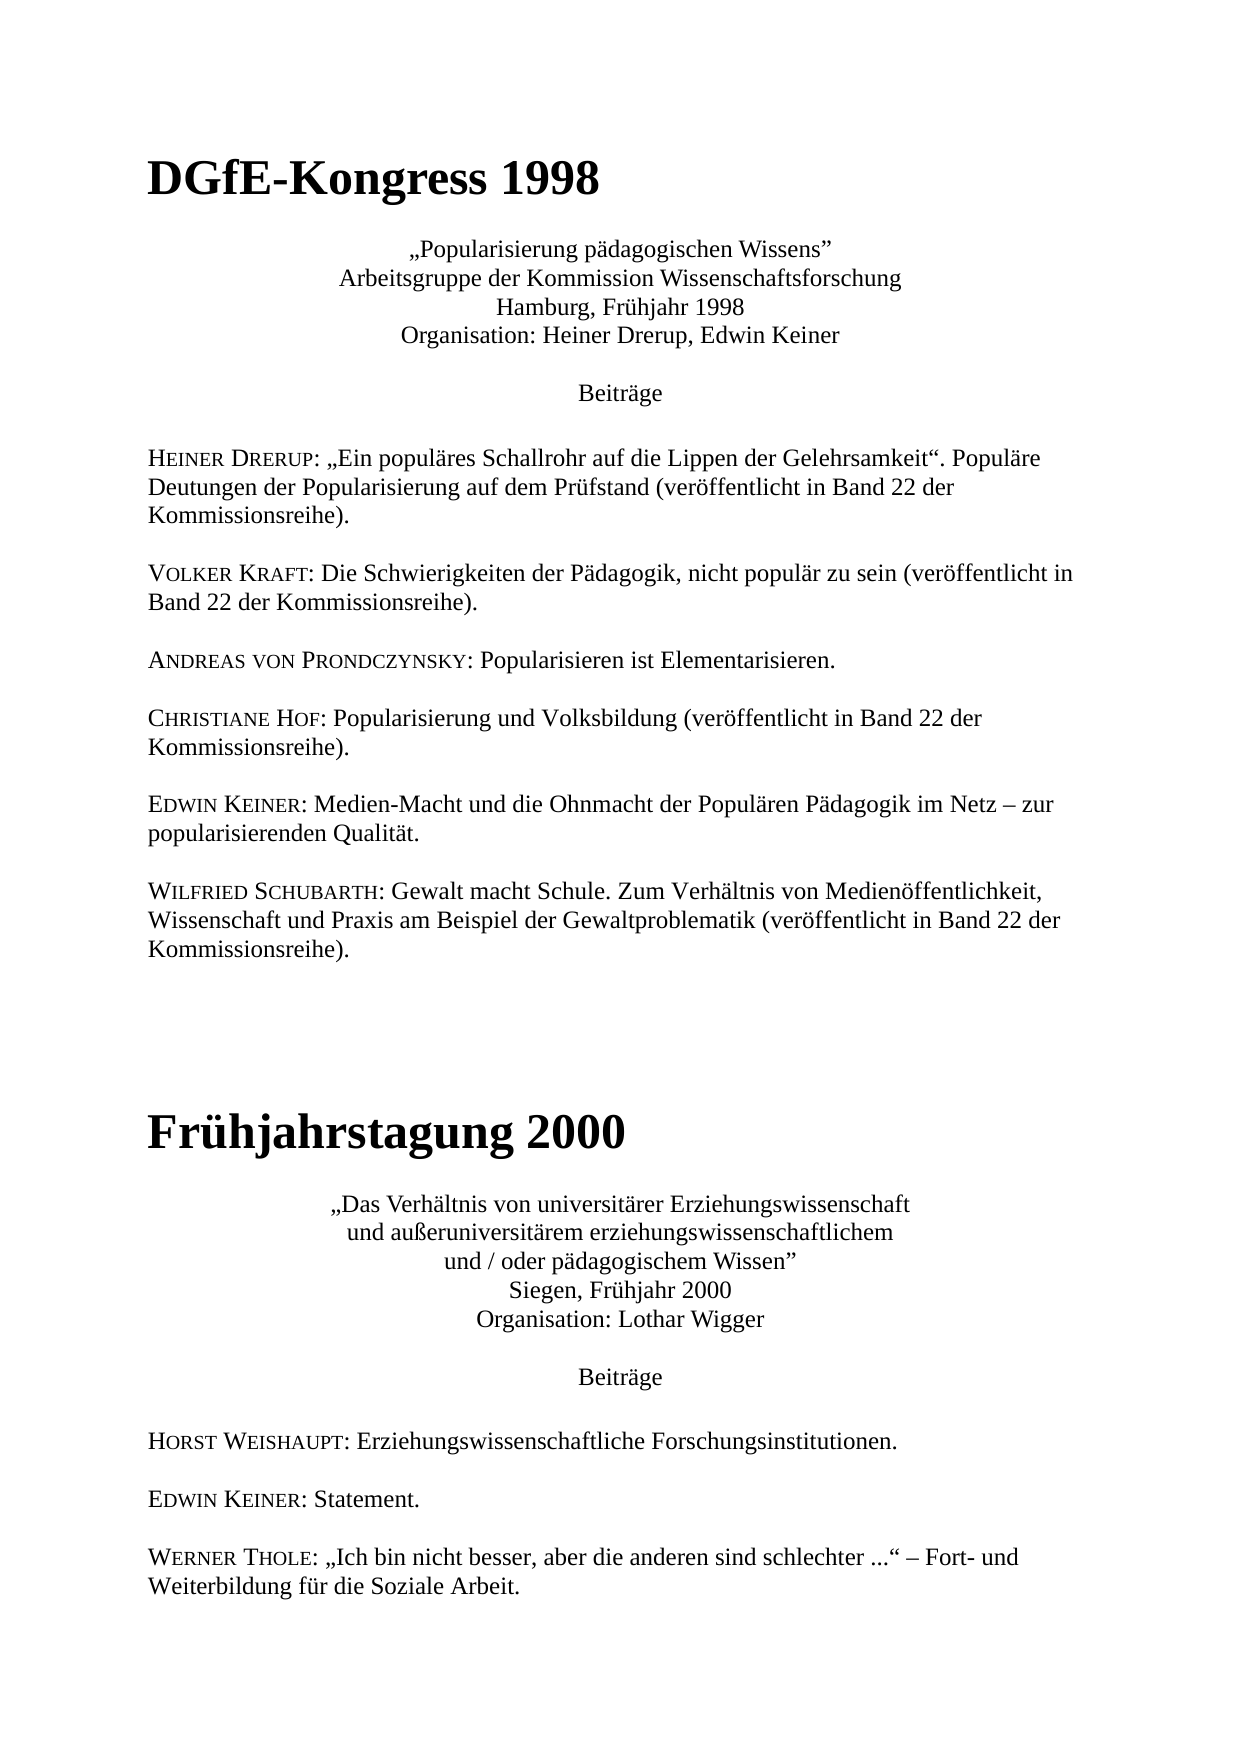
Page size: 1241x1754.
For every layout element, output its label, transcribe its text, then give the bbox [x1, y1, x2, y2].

text Volker Kraft: Die Schwierigkeiten der Pädagogik, nicht populär zu sein (veröffentlicht in Band 22 der Kommissionsreihe). [148, 558, 1093, 616]
text Werner Thole: „Ich bin nicht besser, aber die anderen sind schlechter ...“ – Fort- und Weiterbildung für die Soziale Arbeit. [148, 1542, 1093, 1599]
subtitle Beiträge [148, 378, 1093, 407]
subtitle „Popularisierung pädagogischen Wissens” Arbeitsgruppe der Kommission Wissenschaftsforschung Hamburg, Frühjahr 1998 Organisation: Heiner Drerup, Edwin Keiner [148, 234, 1093, 349]
text Wilfried Schubarth: Gewalt macht Schule. Zum Verhältnis von Medienöffentlichkeit, Wissenschaft und Praxis am Beispiel der Gewaltproblematik (veröffentlicht in Band 22 der Kommissionsreihe). [148, 876, 1093, 962]
text Horst Weishaupt: Erziehungswissenschaftliche Forschungsinstitutionen. [148, 1426, 1093, 1455]
text Heiner Drerup: „Ein populäres Schallrohr auf die Lippen der Gelehrsamkeit“. Populäre Deutungen der Popularisierung auf dem Prüfstand (veröffentlicht in Band 22 der Kommissionsreihe). [148, 443, 1093, 529]
subtitle DGfE-Kongress 1998 [148, 148, 1093, 205]
subtitle „Das Verhältnis von universitärer Erziehungswissenschaft und außeruniversitärem erziehungswissenschaftlichem und / oder pädagogischem Wissen” Siegen, Frühjahr 2000 Organisation: Lothar Wigger [148, 1189, 1093, 1332]
text Edwin Keiner: Medien-Macht und die Ohnmacht der Populären Pädagogik im Netz – zur popularisierenden Qualität. [148, 789, 1093, 847]
subtitle Frühjahrstagung 2000 [148, 1102, 1093, 1159]
text Christiane Hof: Popularisierung und Volksbildung (veröffentlicht in Band 22 der Kommissionsreihe). [148, 703, 1093, 760]
text Andreas von Prondczynsky: Popularisieren ist Elementarisieren. [148, 645, 1093, 674]
text Edwin Keiner: Statement. [148, 1484, 1093, 1513]
subtitle Beiträge [148, 1362, 1093, 1390]
